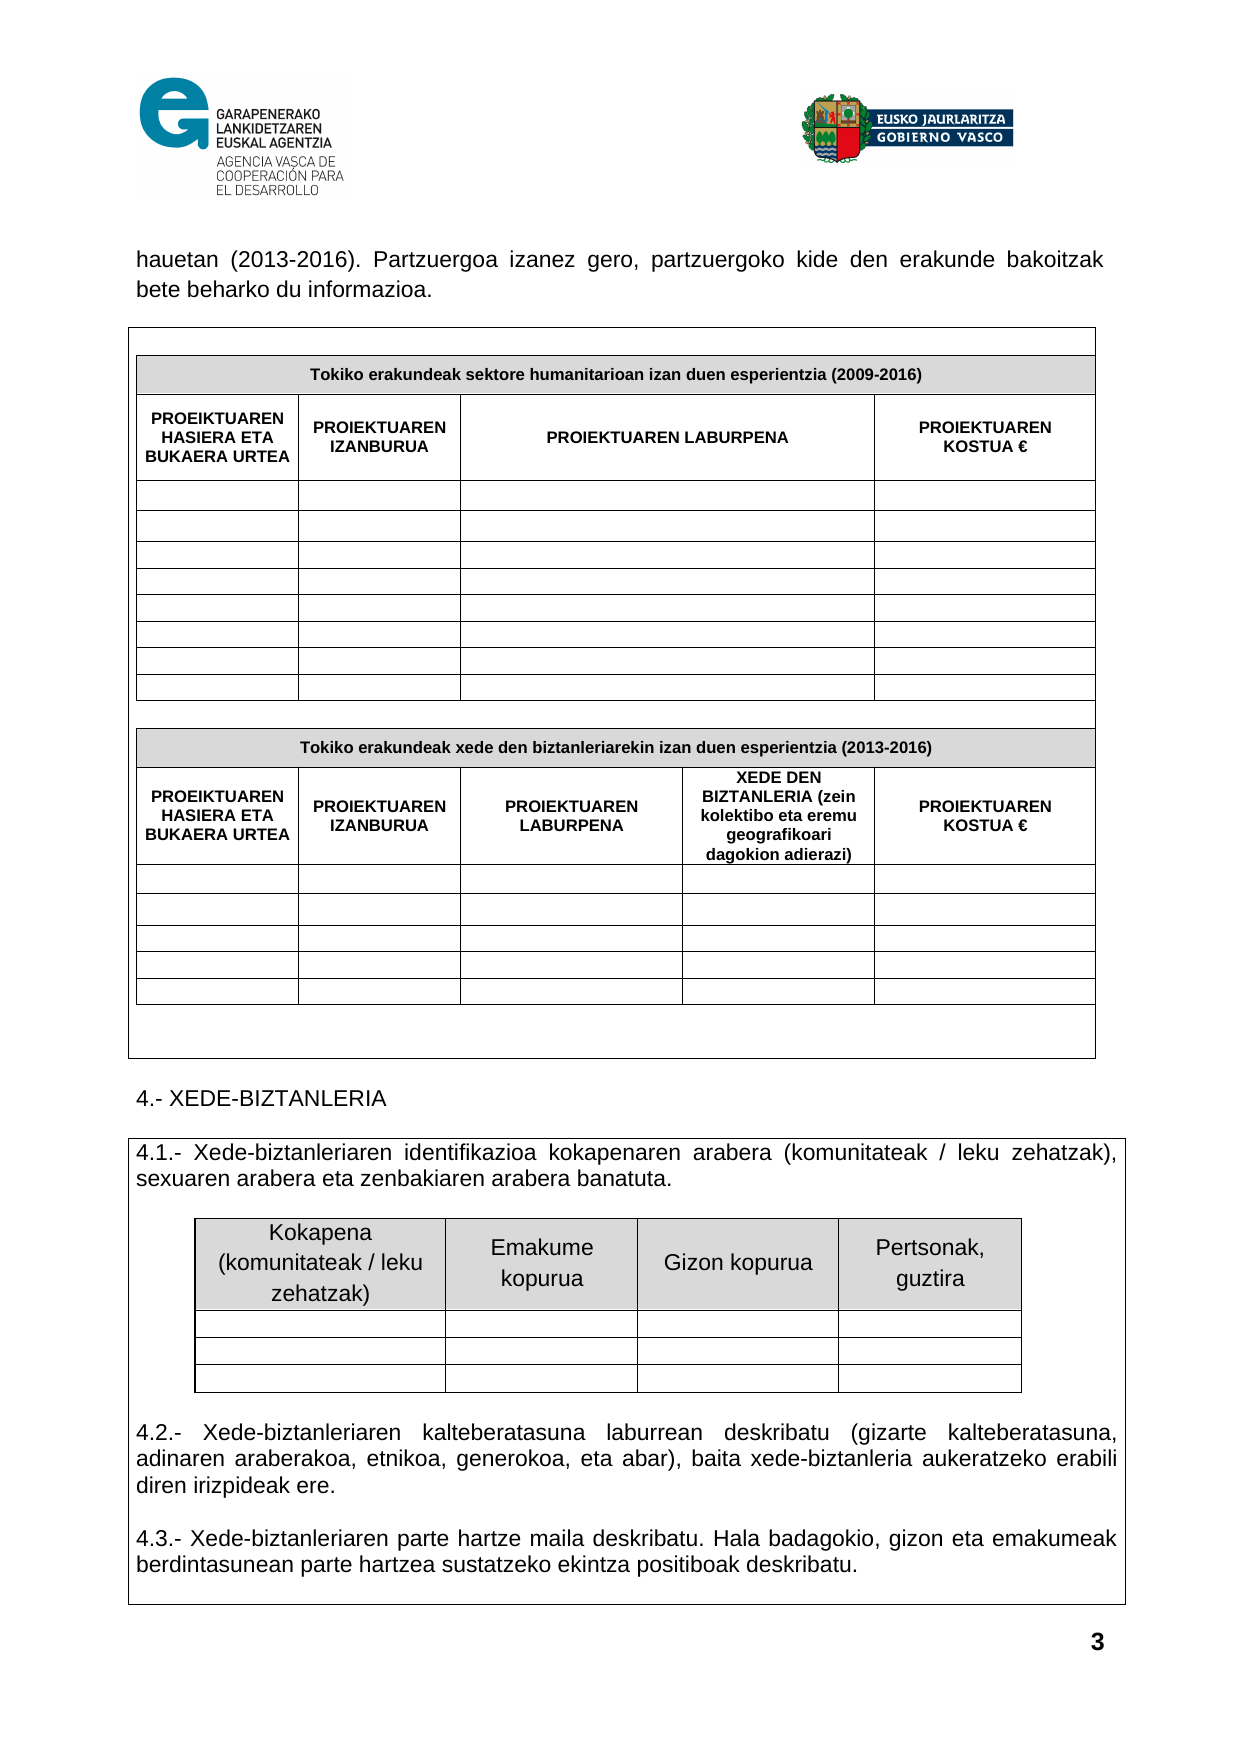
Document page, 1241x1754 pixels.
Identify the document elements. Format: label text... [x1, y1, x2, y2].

picture [800, 93, 1014, 165]
picture [135, 73, 348, 198]
text 4.- XEDE-BIZTANLERIA [136, 1085, 1113, 1112]
table_header [129, 328, 1095, 1058]
table_header 4.1.- Xede-biztanleriaren identifikazioa kokapenaren arabera (komunitateak / leku zehatzak), sexuaren arabera eta zenbakiaren arabera banatuta. 4.2.- Xede-biztanleriaren kalteberatasuna laburrean deskribatu (gizarte kalteberatasuna, adinaren araberakoa, etnikoa, generokoa, eta abar), baita xede-biztanleria aukeratzeko erabili diren irizpideak ere. 4.3.- Xede-biztanleriaren parte hartze maila deskribatu. Hala badagokio, gizon eta emakumeak berdintasunean parte hartzea sustatzeko ekintza positiboak deskribatu. [129, 1139, 1125, 1603]
